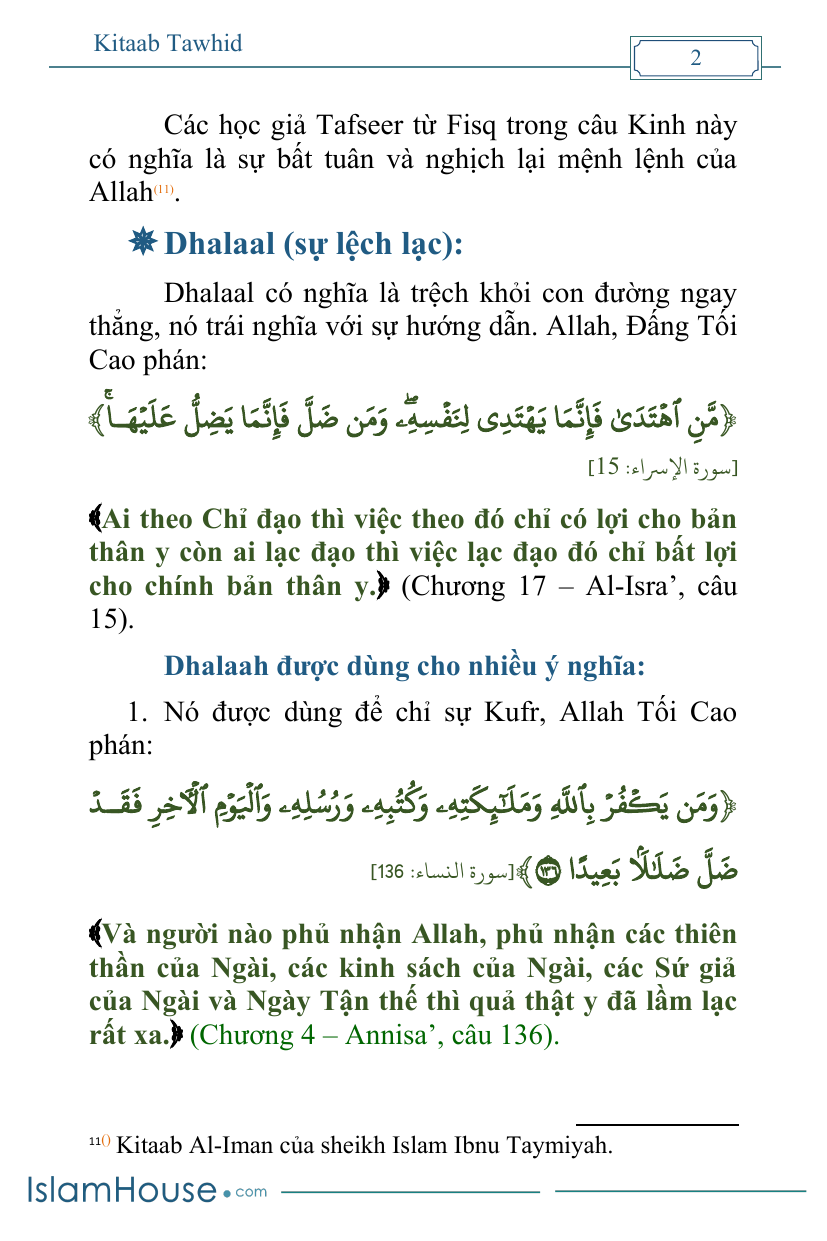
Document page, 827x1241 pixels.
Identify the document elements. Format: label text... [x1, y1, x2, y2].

list Dhalaal (sự lệch lạc): [89, 221, 738, 262]
text ﴿مَّنِ ٱهۡتَدَىٰ فَإِنَّمَا يَهۡتَدِي لِنَفۡسِهِۦۖ وَمَن ضَلَّ فَإِنَّمَا يَضِلُّ عَلَيۡهَاۚ﴾ [سورة الإسراء: 15] [89, 388, 738, 488]
text Các học giả Tafseer từ Fisq trong câu Kinh này có nghĩa là sự bất tuân và nghịch lại mệnh lệnh của Allah(). [89, 107, 738, 208]
text Dhalaal có nghĩa là trệch khỏi con đường ngay thẳng, nó trái nghĩa với sự hướng dẫn. Allah, Đấng Tối Cao phán: [89, 275, 738, 375]
picture [20, 1171, 541, 1209]
text Ai theo Chỉ đạo thì việc theo đó chỉ có lợi cho bản thân y còn ai lạc đạo thì việc lạc đạo đó chỉ bất lợi cho chính bản thân y. (Chương 17 – Al-Isra’, câu 15). [89, 501, 738, 635]
list Nó được dùng để chỉ sự Kufr, Allah Tối Cao phán: [89, 694, 738, 761]
text Dhalaah được dùng cho nhiều ý nghĩa: [89, 648, 738, 681]
picture [548, 1170, 807, 1208]
text ﴿وَمَن يَكۡفُرۡ بِٱللَّهِ وَمَلَٰٓئِكَتِهِۦ وَكُتُبِهِۦ وَرُسُلِهِۦ وَٱلۡيَوۡمِ ٱلۡأٓخِرِ فَقَدۡ ضَلَّ ضَلَٰلَۢا بَعِيدًا ١٣٦ ﴾ [سورة النساء: 136] [89, 773, 738, 904]
text Và người nào phủ nhận Allah, phủ nhận các thiên thần của Ngài, các kinh sách của Ngài, các Sứ giả của Ngài và Ngày Tận thế thì quả thật y đã lầm lạc rất xa. (Chương 4 – Annisa’, câu 136). [89, 916, 738, 1050]
